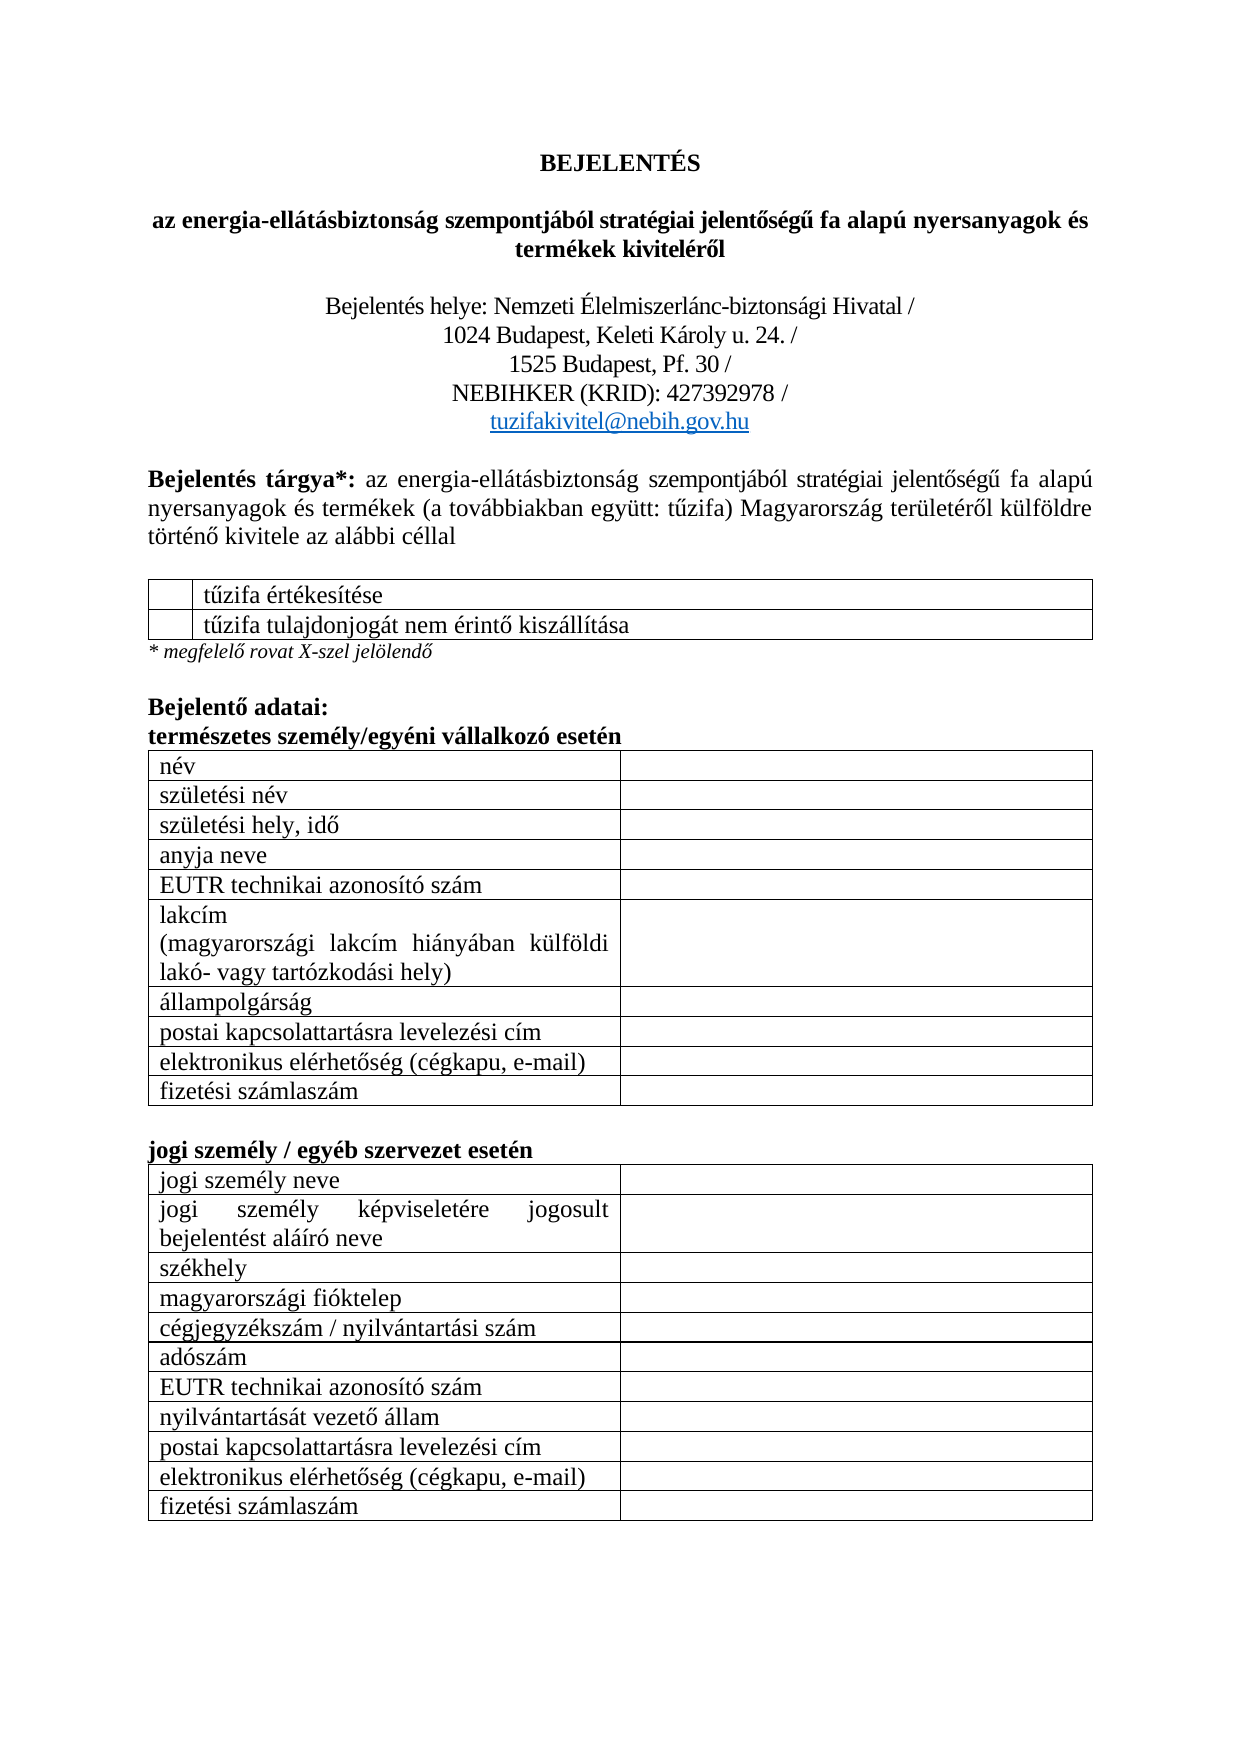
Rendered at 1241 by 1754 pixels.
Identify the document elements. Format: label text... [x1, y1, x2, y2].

table_cell postai kapcsolattartásra levelezési cím [149, 1017, 620, 1046]
table_cell születési hely, idő [149, 810, 620, 839]
text természetes személy/egyéni vállalkozó esetén [148, 721, 1093, 750]
table_cell magyarországi fióktelep [149, 1283, 620, 1312]
text tuzifakivitel@nebih.gov.hu [148, 406, 1093, 435]
table_header név [149, 751, 620, 779]
table_cell [621, 1283, 1092, 1312]
table_cell [621, 1491, 1092, 1520]
text az energia-ellátásbiztonság szempontjából stratégiai jelentőségű fa alapú nyersanyagok és termékek kiviteléről [148, 205, 1093, 263]
table_cell EUTR technikai azonosító szám [149, 870, 620, 899]
text Bejelentés helye: Nemzeti Élelmiszerlánc-biztonsági Hivatal / [148, 291, 1093, 320]
table_cell jogi személy képviseletére jogosult bejelentést aláíró neve [149, 1195, 620, 1252]
table_cell [621, 900, 1092, 986]
text Bejelentés tárgya*: az energia-ellátásbiztonság szempontjából stratégiai jelentőségű fa alapú nyersanyagok és termékek (a továbbiakban együtt: tűzifa) Magyarország területéről külföldre történő kivitele az alábbi céllal [148, 464, 1093, 550]
table_cell [621, 1195, 1092, 1252]
table_cell [621, 840, 1092, 869]
table_cell lakcím (magyarországi lakcím hiányában külföldi lakó- vagy tartózkodási hely) [149, 900, 620, 986]
table_cell fizetési számlaszám [149, 1076, 620, 1105]
table_cell elektronikus elérhetőség (cégkapu, e-mail) [149, 1462, 620, 1490]
table_cell nyilvántartását vezető állam [149, 1402, 620, 1431]
table_cell [621, 1253, 1092, 1282]
table_cell [621, 1313, 1092, 1341]
table_cell [621, 810, 1092, 839]
table_header [621, 1165, 1092, 1193]
table_cell születési név [149, 781, 620, 809]
text 1024 Budapest, Keleti Károly u. 24. / [148, 320, 1093, 349]
table_cell [621, 1372, 1092, 1401]
table_header jogi személy neve [149, 1165, 620, 1193]
table_header tűzifa értékesítése [193, 580, 1092, 609]
text jogi személy / egyéb szervezet esetén [148, 1135, 1093, 1164]
table_cell [621, 1076, 1092, 1105]
table_header [149, 580, 192, 609]
table_cell [621, 870, 1092, 899]
table_cell postai kapcsolattartásra levelezési cím [149, 1432, 620, 1461]
table_cell EUTR technikai azonosító szám [149, 1372, 620, 1401]
table_header [621, 751, 1092, 779]
text 1525 Budapest, Pf. 30 / [148, 349, 1093, 378]
table_cell [621, 1462, 1092, 1490]
table_cell adószám [149, 1343, 620, 1371]
table_cell székhely [149, 1253, 620, 1282]
table_cell [621, 1047, 1092, 1075]
text BEJELENTÉS [148, 148, 1093, 176]
table_cell elektronikus elérhetőség (cégkapu, e-mail) [149, 1047, 620, 1075]
text NEBIHKER (KRID): 427392978 / [148, 378, 1093, 406]
table_cell anyja neve [149, 840, 620, 869]
table_cell [621, 1017, 1092, 1046]
table_cell [621, 987, 1092, 1016]
table_cell [621, 1402, 1092, 1431]
table_cell [621, 1343, 1092, 1371]
table_cell [621, 1432, 1092, 1461]
text Bejelentő adatai: [148, 692, 1093, 721]
text * megfelelő rovat X-szel jelölendő [148, 640, 1093, 663]
table_cell cégjegyzékszám / nyilvántartási szám [149, 1313, 620, 1341]
table_cell fizetési számlaszám [149, 1491, 620, 1520]
table_cell [149, 610, 192, 638]
table_cell tűzifa tulajdonjogát nem érintő kiszállítása [193, 610, 1092, 638]
table_cell állampolgárság [149, 987, 620, 1016]
table_cell [621, 781, 1092, 809]
